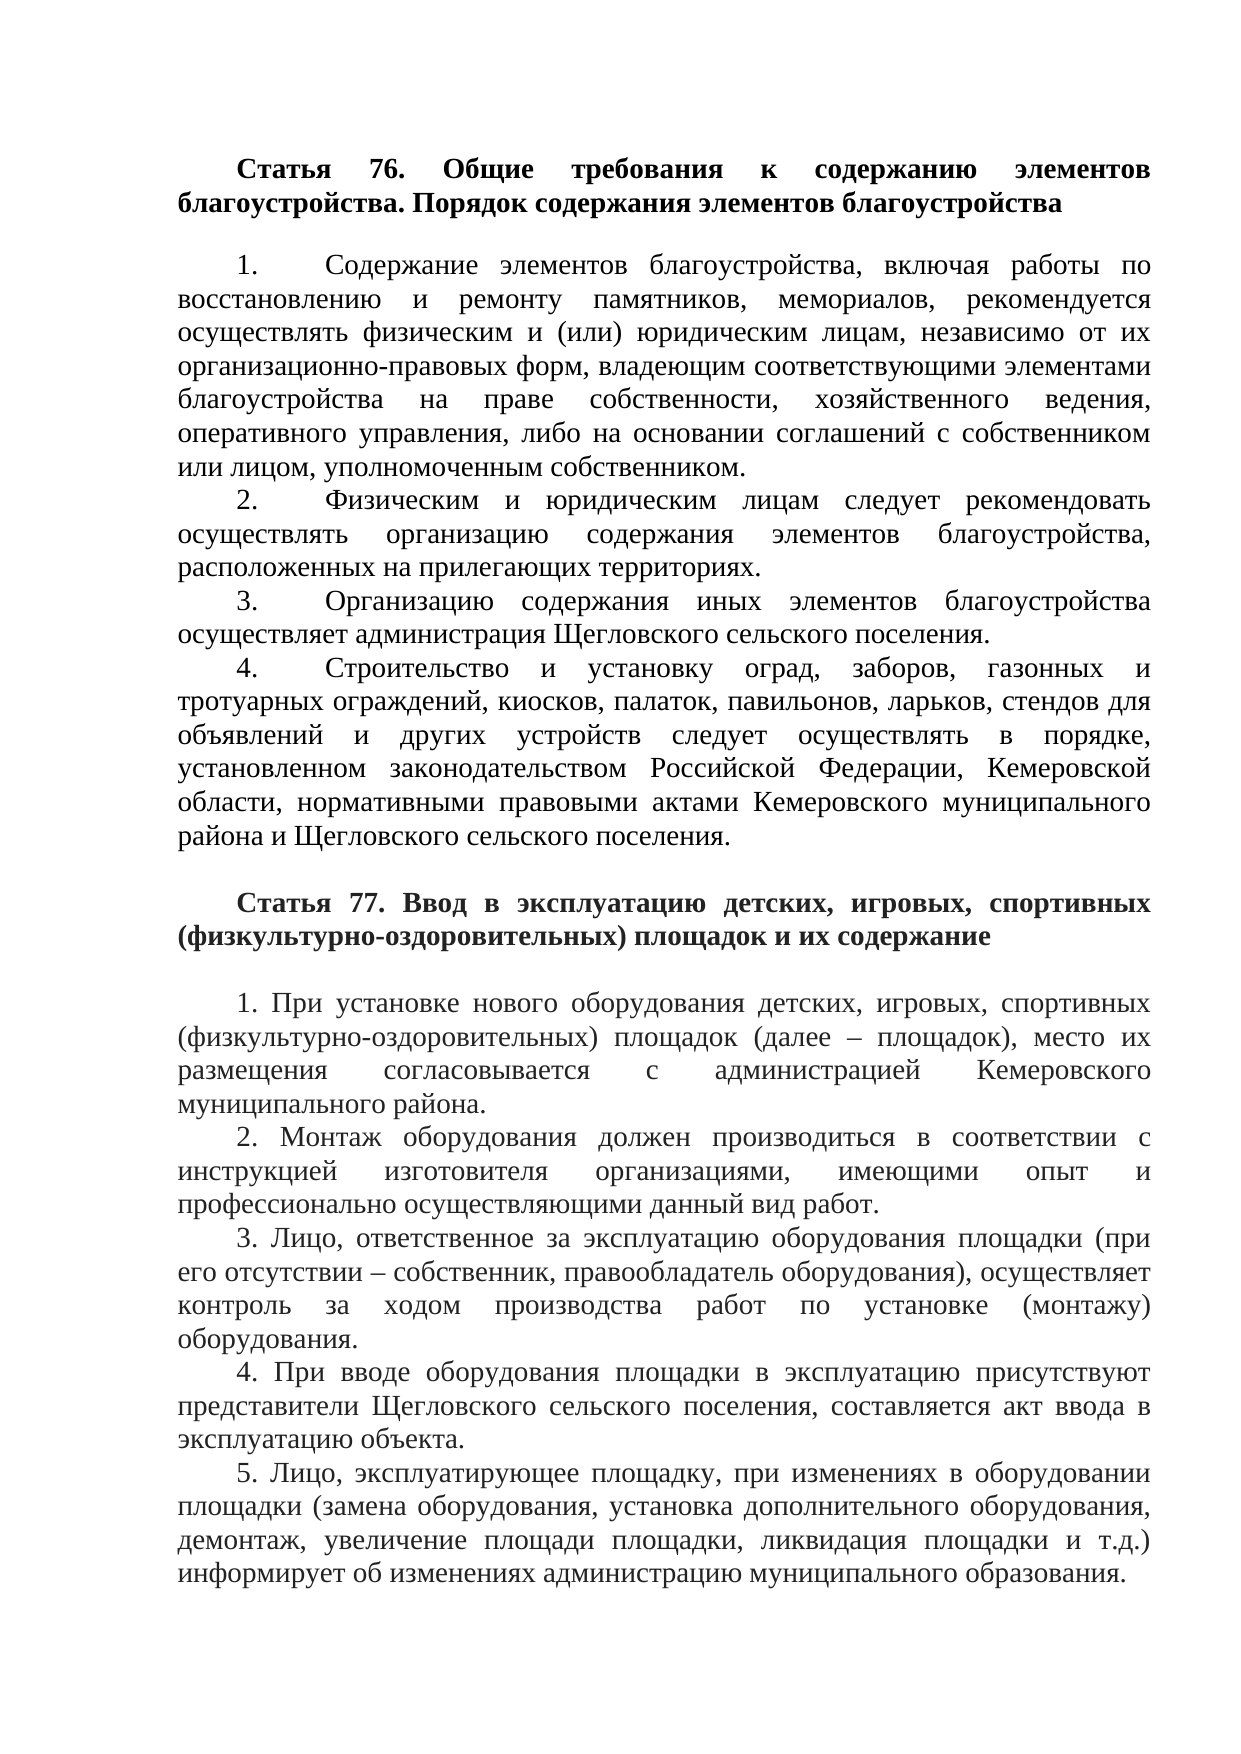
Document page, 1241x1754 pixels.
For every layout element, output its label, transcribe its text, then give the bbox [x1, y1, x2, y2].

list Содержание элементов благоустройства, включая работы по восстановлению и ремонту памятников, мемориалов, рекомендуется осуществлять физическим и (или) юридическим лицам, независимо от их организационно-правовых форм, владеющим соответствующими элементами благоустройства на праве собственности, хозяйственного ведения, оперативного управления, либо на основании соглашений с собственником или лицом, уполномоченным собственником. [177, 247, 1152, 482]
list Физическим и юридическим лицам следует рекомендовать осуществлять организацию содержания элементов благоустройства, расположенных на прилегающих территориях. [177, 482, 1152, 583]
text 1. При установке нового оборудования детских, игровых, спортивных (физкультурно-оздоровительных) площадок (далее – площадок), место их размещения согласовывается с администрацией Кемеровского муниципального района. [177, 985, 1152, 1119]
text 3. Лицо, ответственное за эксплуатацию оборудования площадки (при его отсутствии – собственник, правообладатель оборудования), осуществляет контроль за ходом производства работ по установке (монтажу) оборудования. [177, 1220, 1152, 1354]
text 4. При вводе оборудования площадки в эксплуатацию присутствуют представители Щегловского сельского поселения, составляется акт ввода в эксплуатацию объекта. [177, 1354, 1152, 1455]
text 5. Лицо, эксплуатирующее площадку, при изменениях в оборудовании площадки (замена оборудования, установка дополнительного оборудования, демонтаж, увеличение площади площадки, ликвидация площадки и т.д.) информирует об изменениях администрацию муниципального образования. [177, 1455, 1152, 1589]
list Строительство и установку оград, заборов, газонных и тротуарных ограждений, киосков, палаток, павильонов, ларьков, стендов для объявлений и других устройств следует осуществлять в порядке, установленном законодательством Российской Федерации, Кемеровской области, нормативными правовыми актами Кемеровского муниципального района и Щегловского сельского поселения. [177, 650, 1152, 851]
text Статья 76. Общие требования к содержанию элементов благоустройства. Порядок содержания элементов благоустройства [177, 152, 1152, 219]
text Статья 77. Ввод в эксплуатацию детских, игровых, спортивных (физкультурно-оздоровительных) площадок и их содержание [177, 885, 1152, 952]
list Организацию содержания иных элементов благоустройства осуществляет администрация Щегловского сельского поселения. [177, 583, 1152, 650]
text 2. Монтаж оборудования должен производиться в соответствии с инструкцией изготовителя организациями, имеющими опыт и профессионально осуществляющими данный вид работ. [177, 1119, 1152, 1220]
